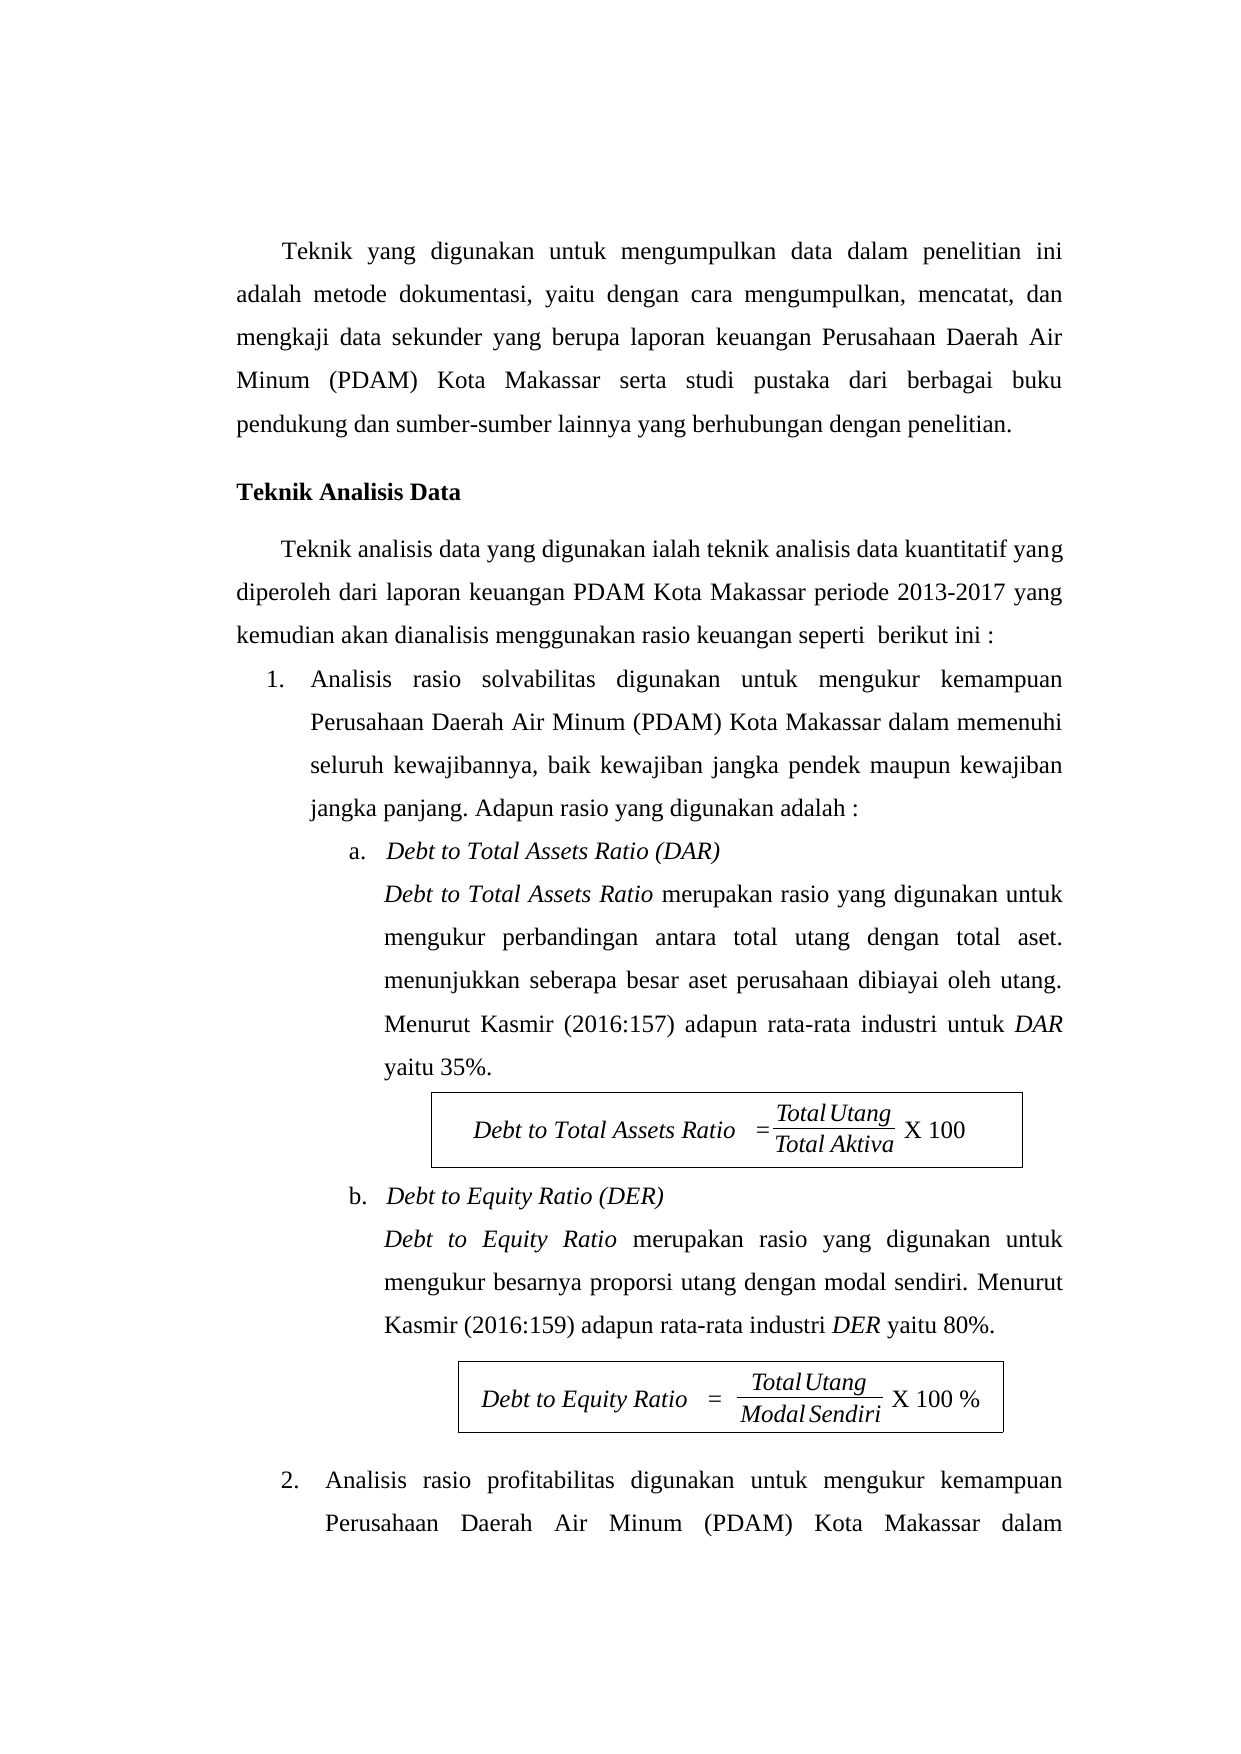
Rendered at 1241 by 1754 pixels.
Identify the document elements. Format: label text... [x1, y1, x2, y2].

text Teknik yang digunakan untuk mengumpulkan data dalam penelitian ini adalah metode dokumentasi, yaitu dengan cara mengumpulkan, mencatat, dan mengkaji data sekunder yang berupa laporan keuangan Perusahaan Daerah Air Minum (PDAM) Kota Makassar serta studi pustaka dari berbagai buku pendukung dan sumber-sumber lainnya yang berhubungan dengan penelitian. [236, 236, 1063, 437]
list Analisis rasio solvabilitas digunakan untuk mengukur kemampuan Perusahaan Daerah Air Minum (PDAM) Kota Makassar dalam memenuhi seluruh kewajibannya, baik kewajiban jangka pendek maupun kewajiban jangka panjang. Adapun rasio yang digunakan adalah : [266, 664, 1063, 822]
list Debt to Total Assets Ratio (DAR) [349, 836, 1063, 865]
list Debt to Equity Ratio (DER) [349, 1181, 1063, 1210]
text Debt to Total Assets Ratio merupakan rasio yang digunakan untuk mengukur perbandingan antara total utang dengan total aset. menunjukkan seberapa besar aset perusahaan dibiayai oleh utang. Menurut Kasmir (2016:157) adapun rata-rata industri untuk DAR yaitu 35%. [384, 879, 1063, 1081]
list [281, 1465, 1063, 1537]
text Debt to Equity Ratio merupakan rasio yang digunakan untuk mengukur besarnya proporsi utang dengan modal sendiri. Menurut Kasmir (2016:159) adapun rata-rata industri DER yaitu 80%. [384, 1224, 1063, 1339]
text Teknik Analisis Data [236, 477, 1063, 506]
text Teknik analisis data yang digunakan ialah teknik analisis data kuantitatif yang diperoleh dari laporan keuangan PDAM Kota Makassar periode 2013-2017 yang kemudian akan dianalisis menggunakan rasio keuangan seperti berikut ini : [236, 534, 1063, 649]
